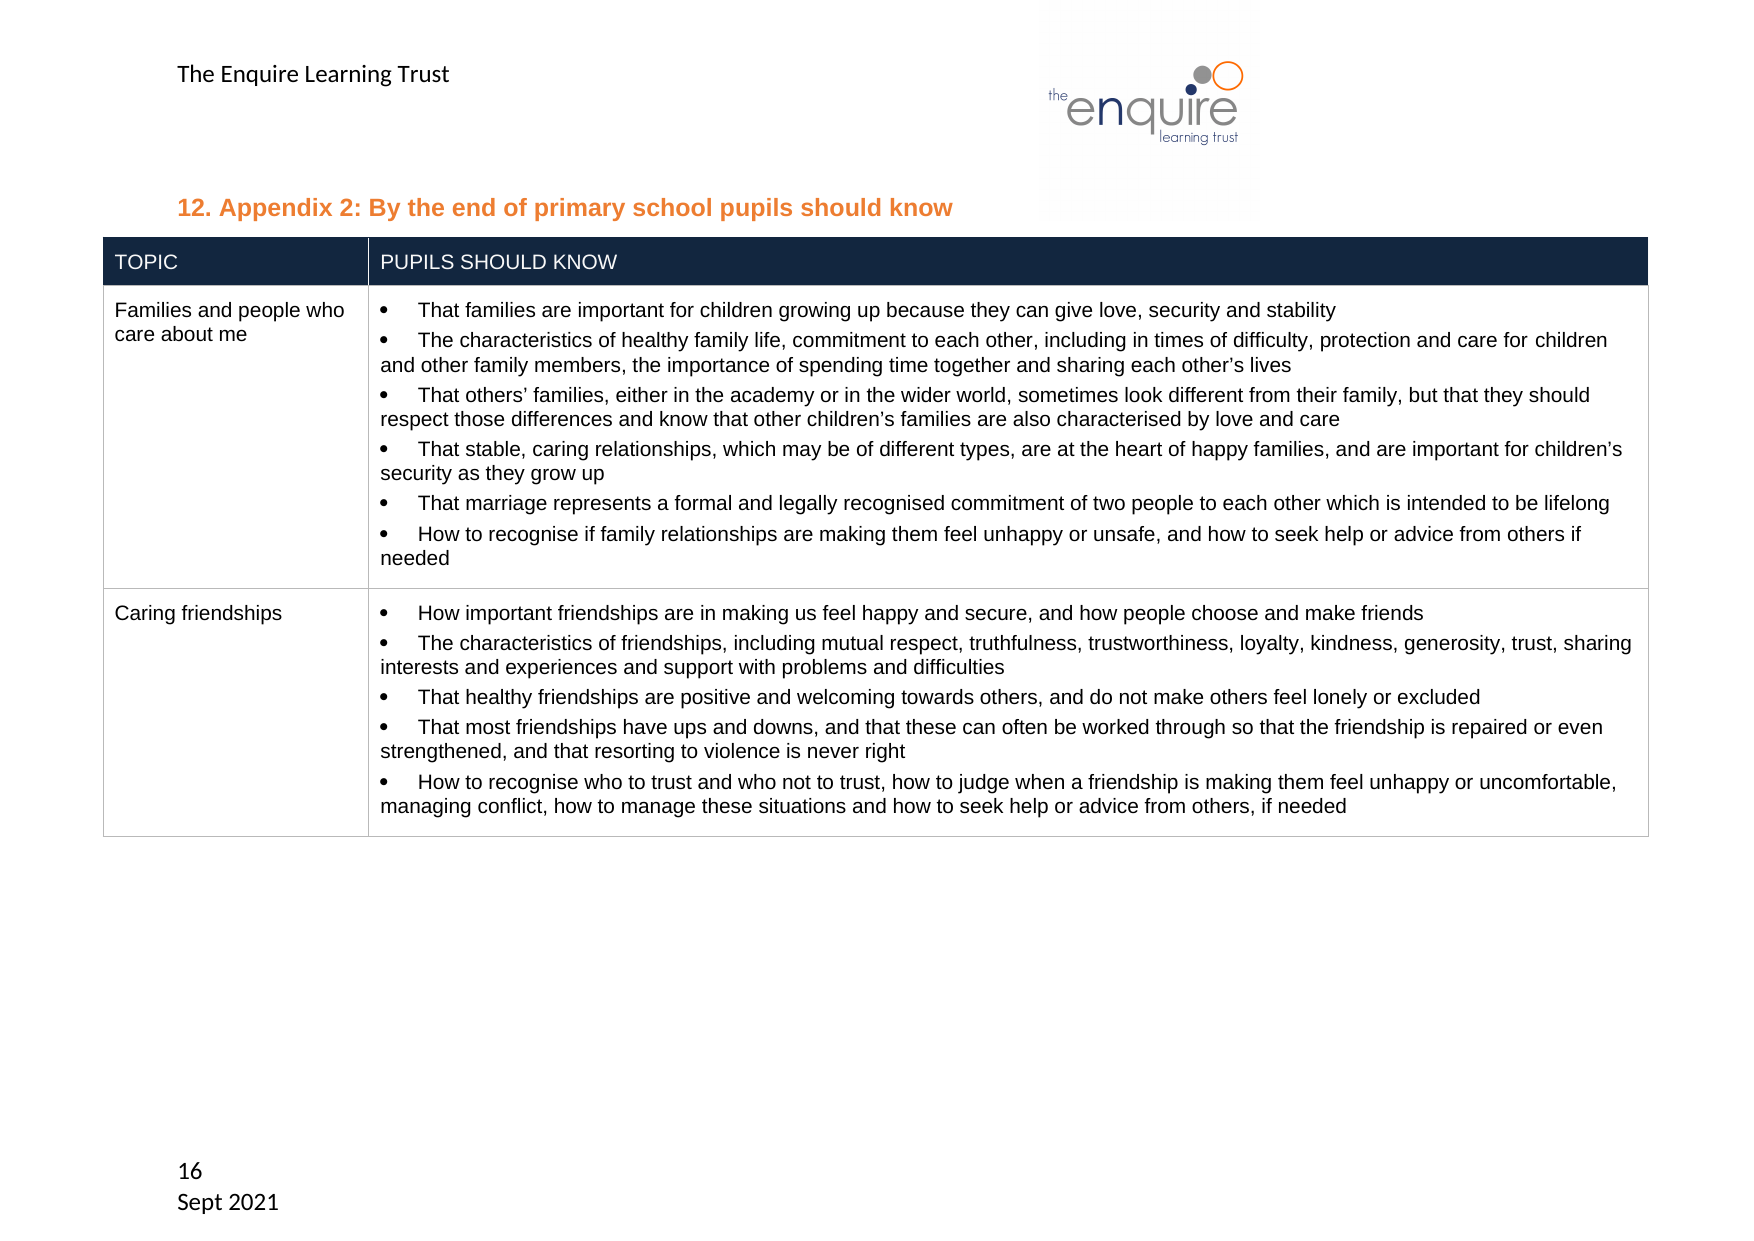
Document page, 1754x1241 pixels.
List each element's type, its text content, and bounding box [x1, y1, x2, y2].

table_header Topic [104, 238, 368, 285]
table_cell How important friendships are in making us feel happy and secure, and how people choose and make friends The characteristics of friendships, including mutual respect, truthfulness, trustworthiness, loyalty, kindness, generosity, trust, sharing interests and experiences and support with problems and difficulties That healthy friendships are positive and welcoming towards others, and do not make others feel lonely or excluded That most friendships have ups and downs, and that these can often be worked through so that the friendship is repaired or even strengthened, and that resorting to violence is never right How to recognise who to trust and who not to trust, how to judge when a friendship is making them feel unhappy or uncomfortable, managing conflict, how to manage these situations and how to seek help or advice from others, if needed [369, 589, 1648, 836]
table_cell Caring friendships [104, 589, 368, 836]
table_header Pupils should know [369, 238, 1648, 285]
picture [1038, 0, 1260, 221]
table_cell That families are important for children growing up because they can give love, security and stability The characteristics of healthy family life, commitment to each other, including in times of difficulty, protection and care for children and other family members, the importance of spending time together and sharing each other’s lives That others’ families, either in the academy or in the wider world, sometimes look different from their family, but that they should respect those differences and know that other children’s families are also characterised by love and care That stable, caring relationships, which may be of different types, are at the heart of happy families, and are important for children’s security as they grow up That marriage represents a formal and legally recognised commitment of two people to each other which is intended to be lifelong How to recognise if family relationships are making them feel unhappy or unsafe, and how to seek help or advice from others if needed [369, 286, 1648, 587]
subtitle 12. Appendix 2: By the end of primary school pupils should know [177, 193, 1650, 222]
table_cell Families and people who care about me [104, 286, 368, 587]
